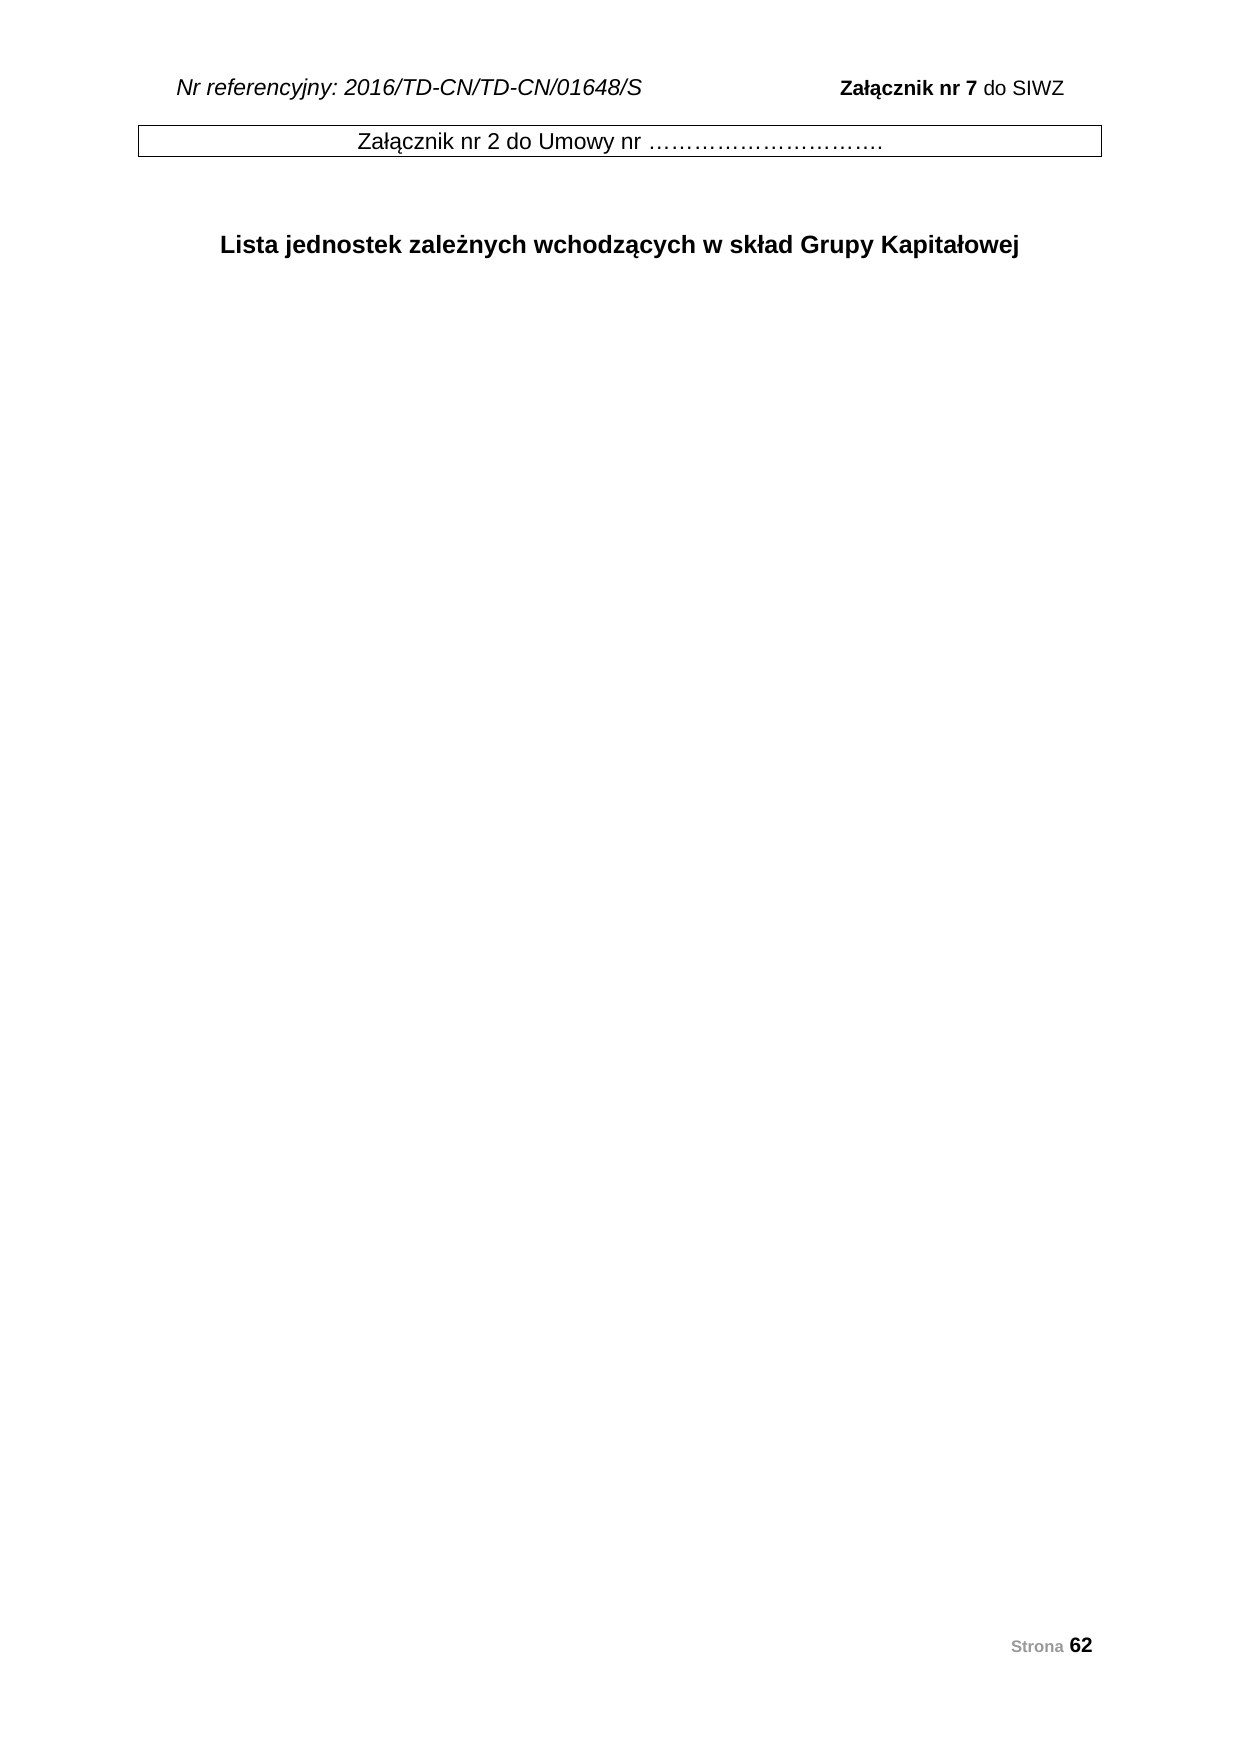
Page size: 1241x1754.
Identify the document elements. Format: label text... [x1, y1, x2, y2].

text Lista jednostek zależnych wchodzących w skład Grupy Kapitałowej [148, 230, 1093, 259]
text Załącznik nr 2 do Umowy nr …………………………. [139, 126, 1101, 156]
